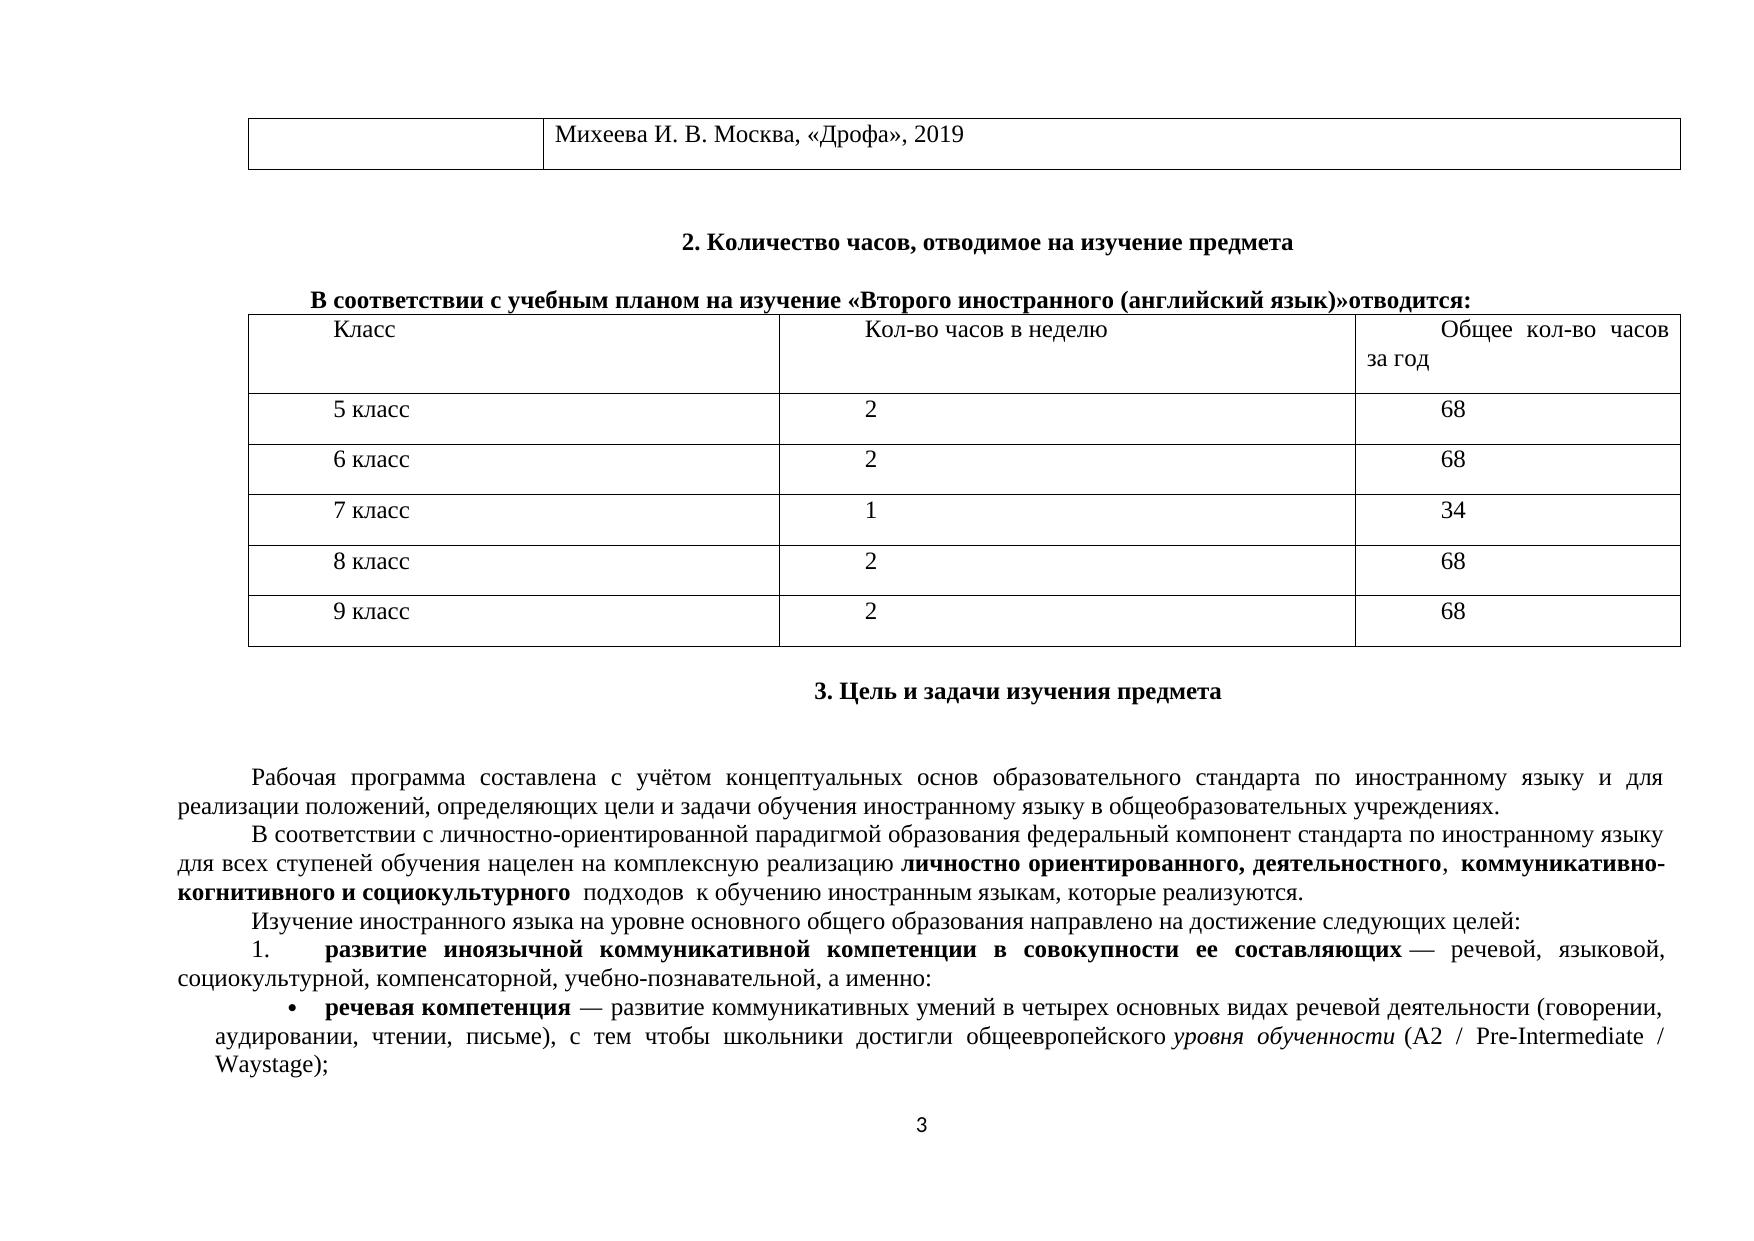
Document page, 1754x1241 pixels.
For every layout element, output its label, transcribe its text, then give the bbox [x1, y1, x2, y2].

table_cell 34 [1356, 495, 1680, 545]
table_cell 8 класс [249, 546, 779, 595]
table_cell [544, 119, 1680, 169]
table_cell 9 [249, 119, 543, 169]
table_cell 1 [780, 495, 1355, 545]
table_header Общее кол-во часов за год [1356, 315, 1680, 393]
table_header Класс [249, 315, 779, 393]
list развитие иноязычной коммуникативной компетенции в совокупности ее составляющих — речевой, языковой, социокультурной, компенсаторной, учебно-познавательной, а именно: [177, 934, 1665, 992]
text Рабочая программа составлена с учётом концептуальных основ образовательного стандарта по иностранному языку и для реализации положений, определяющих цели и задачи обучения иностранному языку в общеобразовательных учреждениях. [177, 762, 1665, 819]
table_cell 9 класс [249, 596, 779, 646]
text Изучение иностранного языка на уровне основного общего образования направлено на достижение следующих целей: [177, 906, 1665, 934]
table_cell 68 [1356, 394, 1680, 443]
table_cell 6 класс [249, 445, 779, 494]
list речевая компетенция — развитие коммуникативных умений в четырех основных видах речевой деятельности (говорении, аудировании, чтении, письме), с тем чтобы школьники достигли общеевропейского уровня обученности (А2 / Pre-Intermediate / Waystage); [215, 992, 1664, 1078]
table_cell 68 [1356, 546, 1680, 595]
list 3. Цель и задачи изучения предмета [297, 676, 1665, 704]
table_cell 2 [780, 546, 1355, 595]
table_header Кол-во часов в неделю [780, 315, 1355, 393]
text В соответствии с личностно-ориентированной парадигмой образования федеральный компонент стандарта по иностранному языку для всех ступеней обучения нацелен на комплексную реализацию личностно ориентированного, деятельностного, коммуникативно-когнитивного и социокультурного подходов к обучению иностранным языкам, которые реализуются. [177, 819, 1665, 906]
table_cell 68 [1356, 445, 1680, 494]
table_cell 68 [1356, 596, 1680, 646]
text 2. Количество часов, отводимое на изучение предмета [236, 227, 1665, 256]
table_cell 2 [780, 596, 1355, 646]
table_cell 2 [780, 394, 1355, 443]
table_cell 2 [780, 445, 1355, 494]
table_cell 7 класс [249, 495, 779, 545]
text В соответствии с учебным планом на изучение «Второго иностранного (английский язык)»отводится: [236, 285, 1665, 313]
table_cell 5 класс [249, 394, 779, 443]
